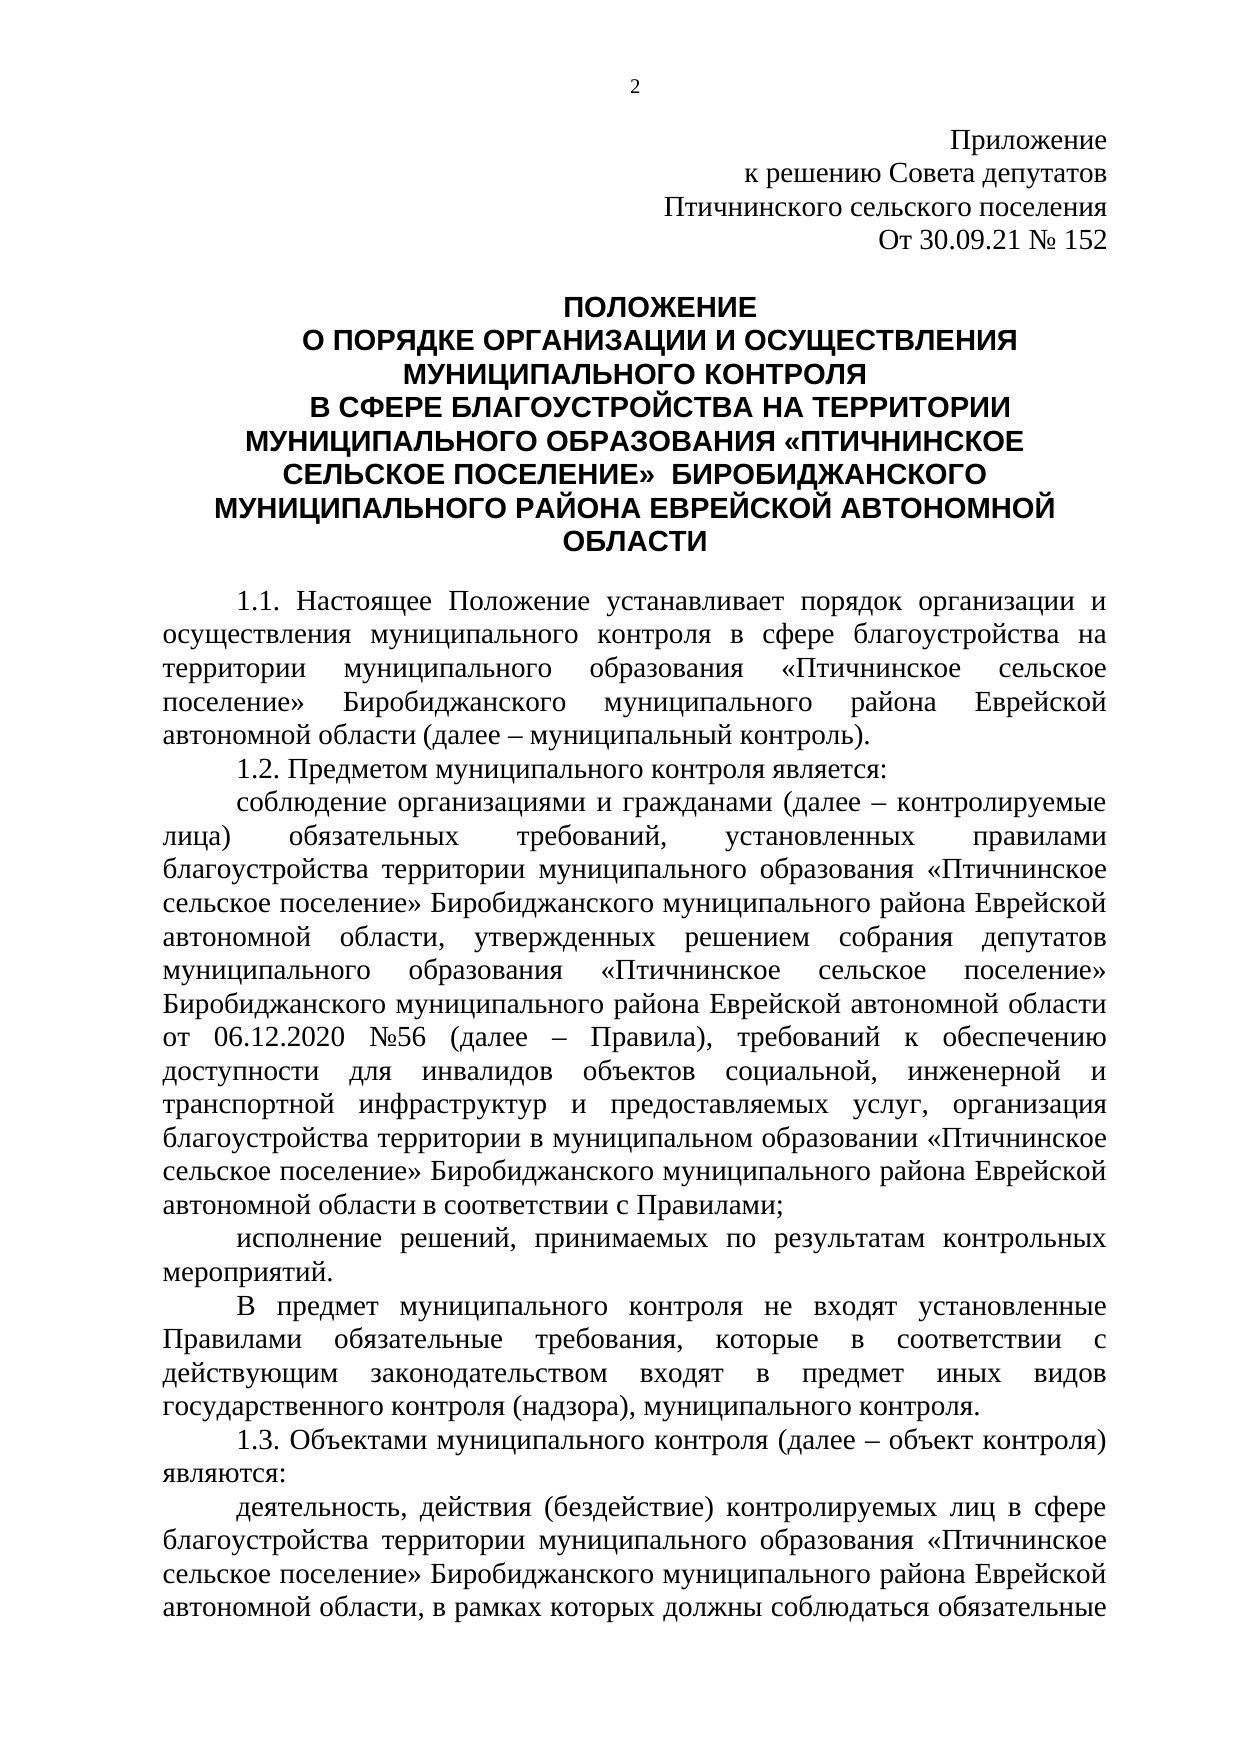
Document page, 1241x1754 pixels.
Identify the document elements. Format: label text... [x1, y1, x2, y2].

list 1.2. Предметом муниципального контроля является: [162, 751, 1107, 784]
text к решению Совета депутатов [162, 155, 1107, 189]
text В СФЕРЕ БЛАГОУСТРОЙСТВА НА ТЕРРИТОРИИ муниципального образования «ПТИЧНИНСКОЕ сельское ПОСЕЛЕНИе» биробиджанского МУНИЦИПАЛЬНОГО РАЙОНА еврейской автономной области [162, 390, 1107, 558]
text соблюдение организациями и гражданами (далее – контролируемые лица) обязательных требований, установленных правилами благоустройства территории муниципального образования «Птичнинское сельское поселение» Биробиджанского муниципального района Еврейской автономной области, утвержденных решением собрания депутатов муниципального образования «Птичнинское сельское поселение» Биробиджанского муниципального района Еврейской автономной области от 06.12.2020 №56 (далее – Правила), требований к обеспечению доступности для инвалидов объектов социальной, инженерной и транспортной инфраструктур и предоставляемых услуг, организация благоустройства территории в муниципальном образовании «Птичнинское сельское поселение» Биробиджанского муниципального района Еврейской автономной области в соответствии с Правилами; [162, 784, 1107, 1221]
text От 30.09.21 № 152 [162, 222, 1107, 256]
list В предмет муниципального контроля не входят установленные Правилами обязательные требования, которые в соответствии с действующим законодательством входят в предмет иных видов государственного контроля (надзора), муниципального контроля. [162, 1288, 1107, 1422]
text О ПОРЯДКЕ ОРГАНИЗАЦИИ И ОСУЩЕСТВЛЕНИЯ МУНИЦИПАЛЬНОГО КОНТРОЛЯ [162, 323, 1107, 390]
list 1.3. Объектами муниципального контроля (далее – объект контроля) являются: [162, 1422, 1107, 1489]
text Приложение [162, 122, 1107, 155]
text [162, 1489, 1107, 1623]
text Птичнинского сельского поселения [162, 189, 1107, 222]
list 1.1. Настоящее Положение устанавливает порядок организации и осуществления муниципального контроля в сфере благоустройства на территории муниципального образования «Птичнинское сельское поселение» Биробиджанского муниципального района Еврейской автономной области (далее – муниципальный контроль). [162, 583, 1107, 751]
list исполнение решений, принимаемых по результатам контрольных мероприятий. [162, 1221, 1107, 1288]
text ПОЛОЖЕНИЕ [162, 289, 1107, 323]
